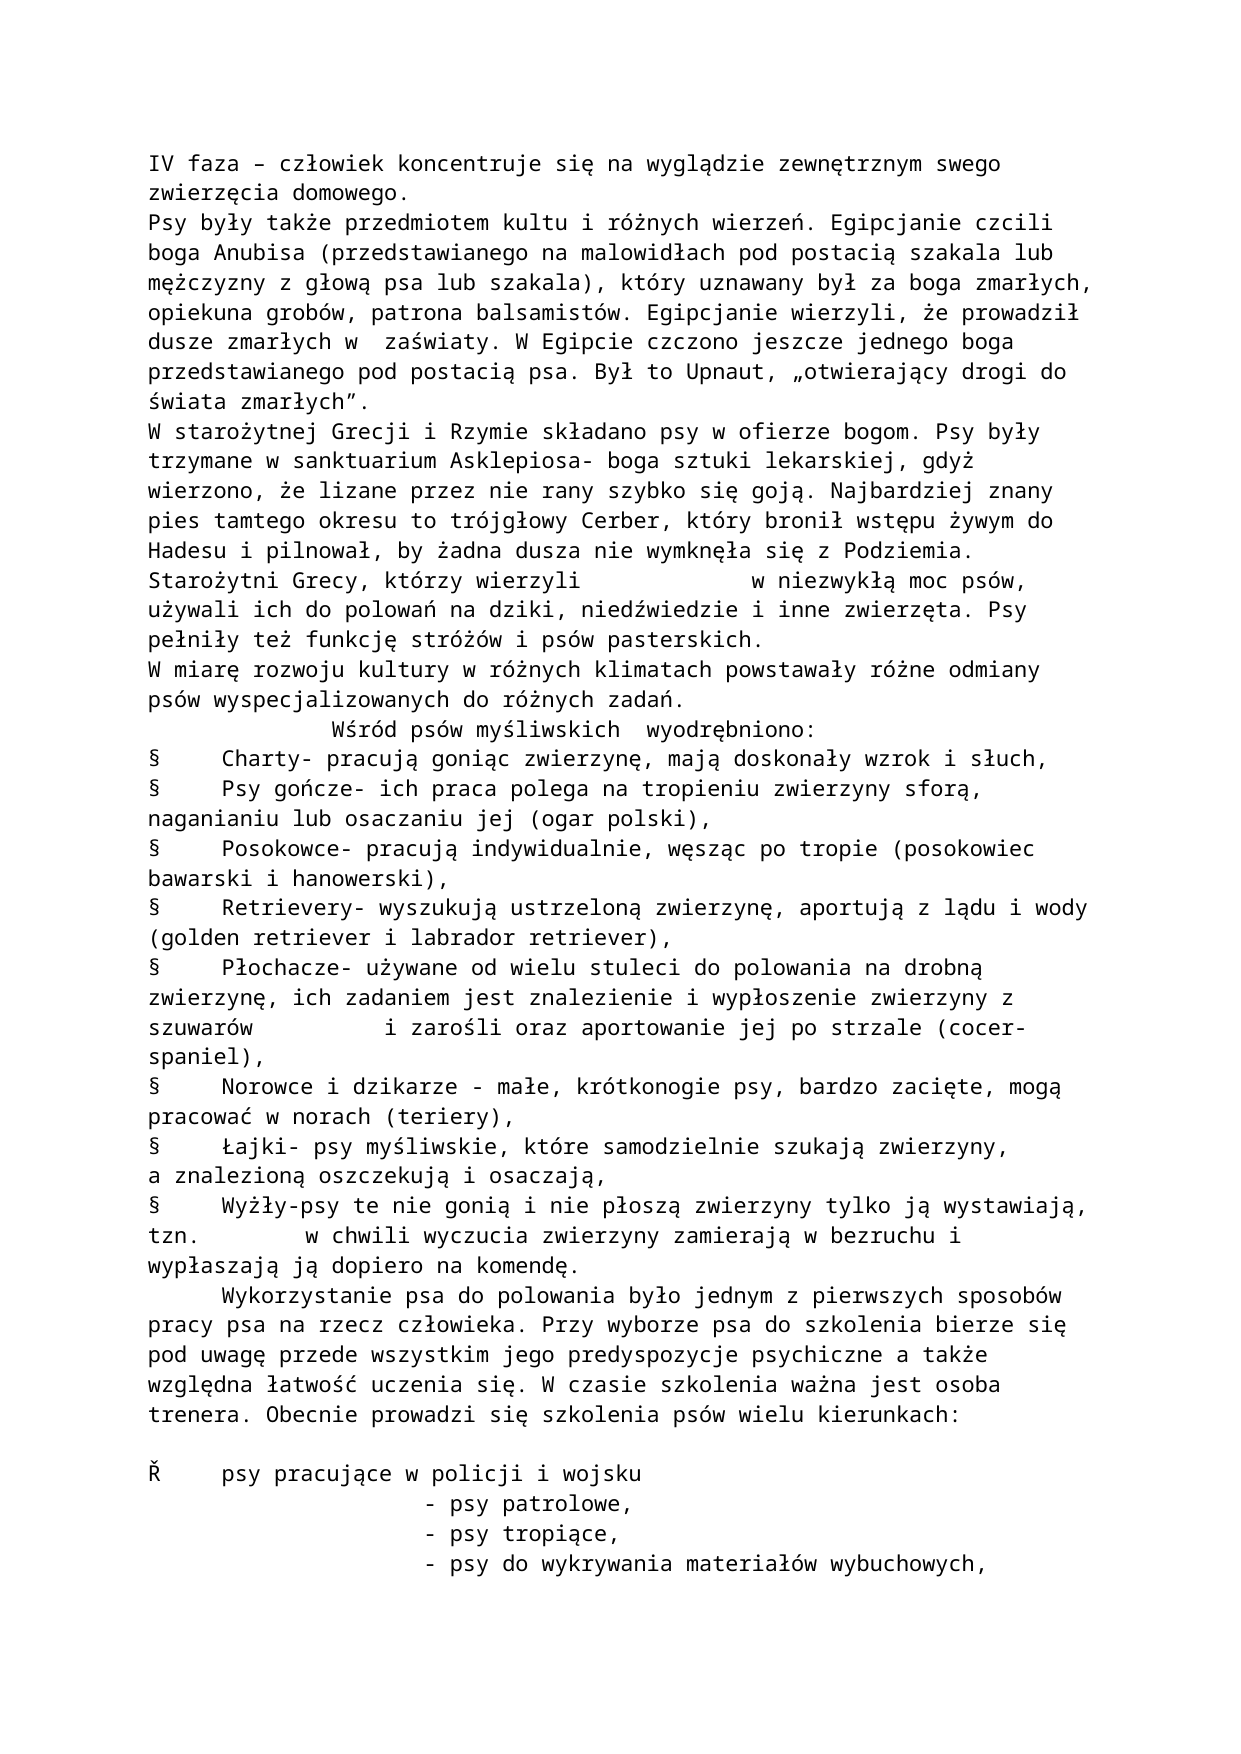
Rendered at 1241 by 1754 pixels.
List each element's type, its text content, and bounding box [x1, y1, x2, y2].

text IV faza – człowiek koncentruje się na wyglądzie zewnętrznym swego zwierzęcia domowego. [148, 148, 1093, 207]
text - psy do wykrywania materiałów wybuchowych, [148, 1548, 1093, 1578]
text - psy tropiące, [148, 1518, 1093, 1548]
text § Łajki- psy myśliwskie, które samodzielnie szukają zwierzyny, a znalezioną oszczekują i osaczają, [148, 1131, 1093, 1190]
text § Psy gończe- ich praca polega na tropieniu zwierzyny sforą, naganianiu lub osaczaniu jej (ogar polski), [148, 773, 1093, 833]
text Wykorzystanie psa do polowania było jednym z pierwszych sposobów pracy psa na rzecz człowieka. Przy wyborze psa do szkolenia bierze się pod uwagę przede wszystkim jego predyspozycje psychiczne a także względna łatwość uczenia się. W czasie szkolenia ważna jest osoba trenera. Obecnie prowadzi się szkolenia psów wielu kierunkach: [148, 1280, 1093, 1429]
text W miarę rozwoju kultury w różnych klimatach powstawały różne odmiany psów wyspecjalizowanych do różnych zadań. [148, 654, 1093, 714]
text W starożytnej Grecji i Rzymie składano psy w ofierze bogom. Psy były trzymane w sanktuarium Asklepiosa- boga sztuki lekarskiej, gdyż wierzono, że lizane przez nie rany szybko się goją. Najbardziej znany pies tamtego okresu to trójgłowy Cerber, który bronił wstępu żywym do Hadesu i pilnował, by żadna dusza nie wymknęła się z Podziemia. Starożytni Grecy, którzy wierzyli w niezwykłą moc psów, używali ich do polowań na dziki, niedźwiedzie i inne zwierzęta. Psy pełniły też funkcję stróżów i psów pasterskich. [148, 416, 1093, 654]
text Wśród psów myśliwskich wyodrębniono: [148, 714, 1093, 743]
text § Norowce i dzikarze - małe, krótkonogie psy, bardzo zacięte, mogą pracować w norach (teriery), [148, 1071, 1093, 1131]
text § Wyżły-psy te nie gonią i nie płoszą zwierzyny tylko ją wystawiają, tzn. w chwili wyczucia zwierzyny zamierają w bezruchu i wypłaszają ją dopiero na komendę. [148, 1190, 1093, 1280]
text Psy były także przedmiotem kultu i różnych wierzeń. Egipcjanie czcili boga Anubisa (przedstawianego na malowidłach pod postacią szakala lub mężczyzny z głową psa lub szakala), który uznawany był za boga zmarłych, opiekuna grobów, patrona balsamistów. Egipcjanie wierzyli, że prowadził dusze zmarłych w zaświaty. W Egipcie czczono jeszcze jednego boga przedstawianego pod postacią psa. Był to Upnaut, „otwierający drogi do świata zmarłych”. [148, 207, 1093, 416]
text § Charty- pracują goniąc zwierzynę, mają doskonały wzrok i słuch, [148, 743, 1093, 773]
text Ř psy pracujące w policji i wojsku [148, 1458, 1093, 1488]
text § Płochacze- używane od wielu stuleci do polowania na drobną zwierzynę, ich zadaniem jest znalezienie i wypłoszenie zwierzyny z szuwarów i zarośli oraz aportowanie jej po strzale (cocer-spaniel), [148, 952, 1093, 1071]
text § Posokowce- pracują indywidualnie, węsząc po tropie (posokowiec bawarski i hanowerski), [148, 833, 1093, 892]
text § Retrievery- wyszukują ustrzeloną zwierzynę, aportują z lądu i wody (golden retriever i labrador retriever), [148, 892, 1093, 952]
text - psy patrolowe, [148, 1488, 1093, 1518]
